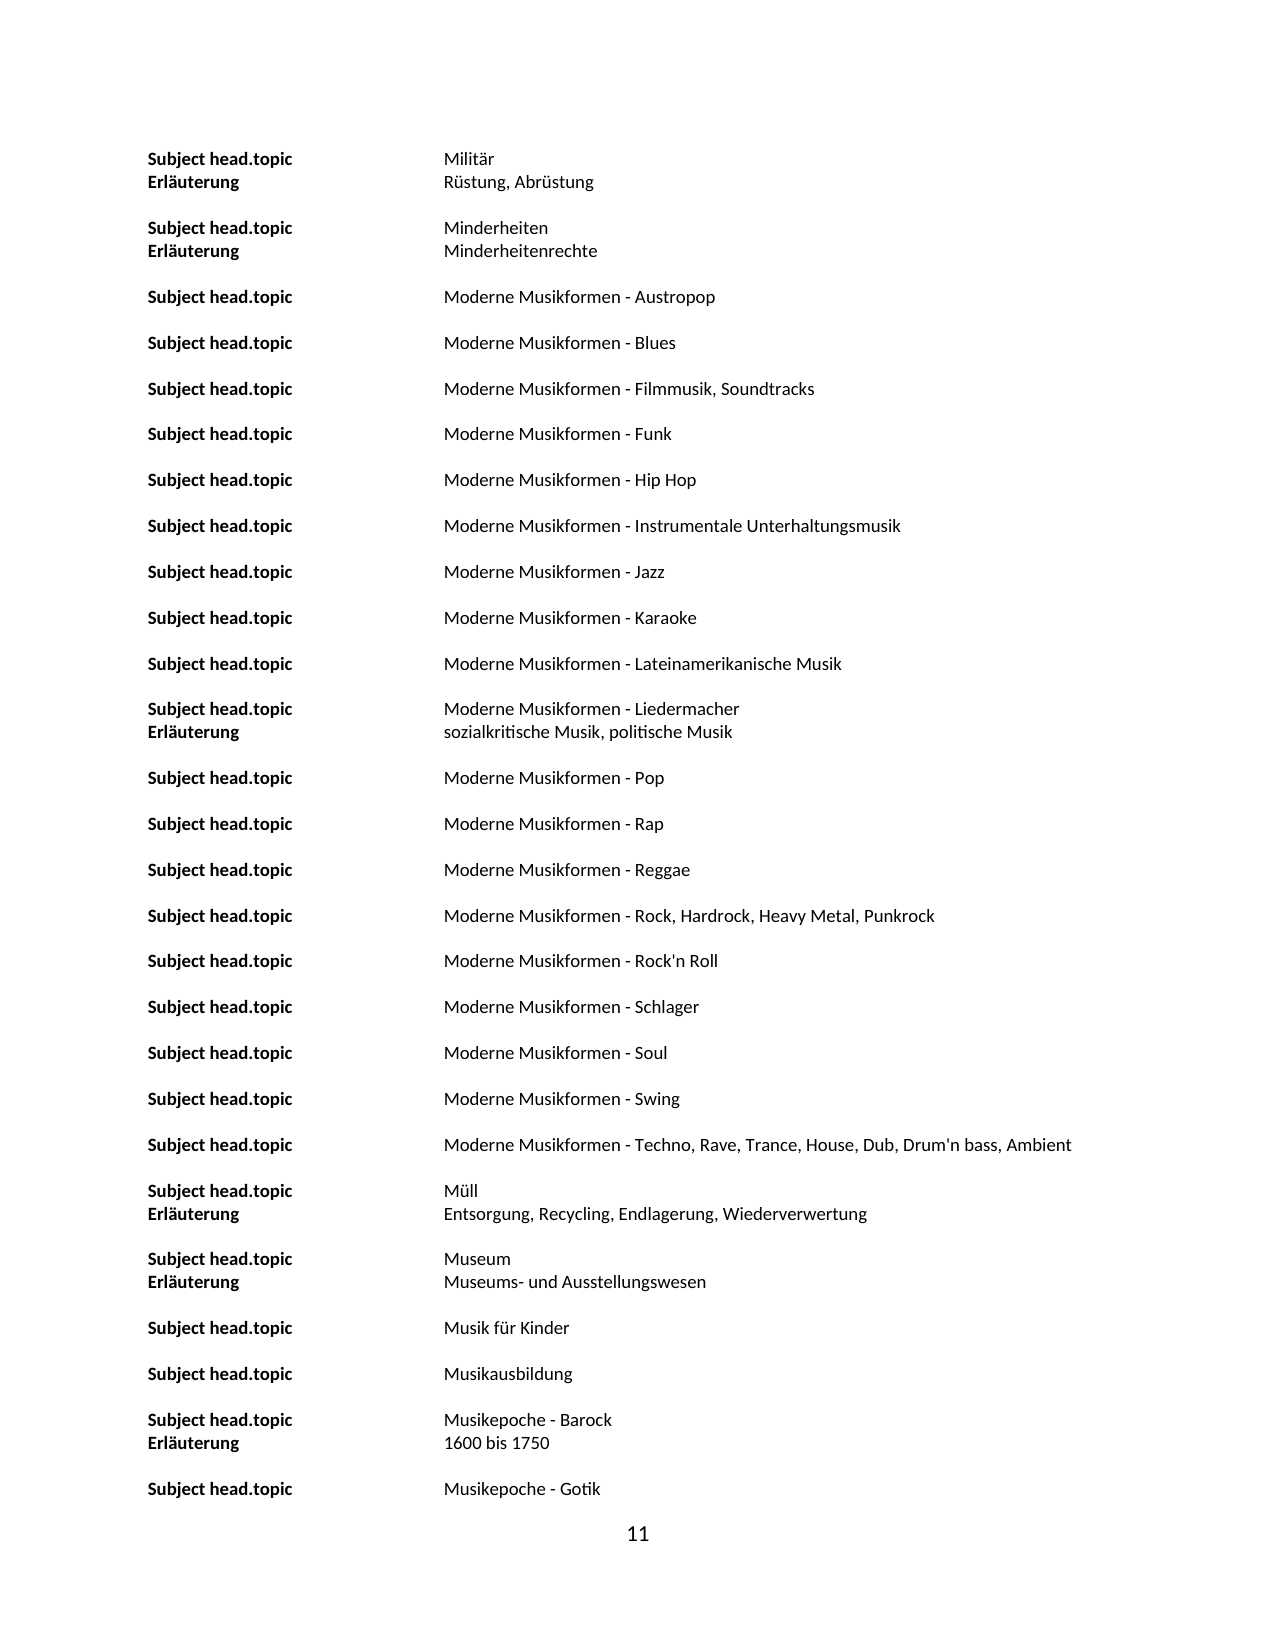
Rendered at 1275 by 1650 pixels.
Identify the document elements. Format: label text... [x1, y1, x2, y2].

text Subject head.topic Musikepoche - Barock [148, 1408, 1127, 1431]
text Erläuterung Museums- und Ausstellungswesen [148, 1271, 1127, 1293]
text Subject head.topic Moderne Musikformen - Instrumentale Unterhaltungsmusik [148, 514, 1127, 537]
text Subject head.topic Moderne Musikformen - Swing [148, 1087, 1127, 1110]
text Subject head.topic Minderheiten [148, 216, 1127, 239]
text Subject head.topic Moderne Musikformen - Pop [148, 766, 1127, 789]
text Subject head.topic Moderne Musikformen - Rap [148, 812, 1127, 835]
text Subject head.topic Moderne Musikformen - Rock'n Roll [148, 950, 1127, 973]
text Subject head.topic Moderne Musikformen - Rock, Hardrock, Heavy Metal, Punkrock [148, 904, 1127, 927]
text Erläuterung Entsorgung, Recycling, Endlagerung, Wiederverwertung [148, 1202, 1127, 1225]
text Subject head.topic Moderne Musikformen - Jazz [148, 560, 1127, 583]
text Subject head.topic Moderne Musikformen - Lateinamerikanische Musik [148, 652, 1127, 675]
text Subject head.topic Moderne Musikformen - Reggae [148, 858, 1127, 881]
text Subject head.topic Moderne Musikformen - Hip Hop [148, 468, 1127, 491]
text Subject head.topic Musikepoche - Gotik [148, 1477, 1127, 1500]
text Erläuterung Minderheitenrechte [148, 239, 1127, 262]
text Erläuterung 1600 bis 1750 [148, 1431, 1127, 1454]
text Subject head.topic Militär [148, 148, 1127, 171]
text Subject head.topic Müll [148, 1179, 1127, 1202]
text Erläuterung Rüstung, Abrüstung [148, 171, 1127, 193]
text Subject head.topic Moderne Musikformen - Austropop [148, 285, 1127, 308]
text Subject head.topic Musik für Kinder [148, 1316, 1127, 1339]
text Subject head.topic Moderne Musikformen - Blues [148, 331, 1127, 354]
text Subject head.topic Moderne Musikformen - Filmmusik, Soundtracks [148, 377, 1127, 400]
text Subject head.topic Moderne Musikformen - Soul [148, 1041, 1127, 1064]
text Subject head.topic Moderne Musikformen - Techno, Rave, Trance, House, Dub, Drum'n bass, Ambient [148, 1133, 1127, 1156]
text Subject head.topic Moderne Musikformen - Karaoke [148, 606, 1127, 629]
text Subject head.topic Musikausbildung [148, 1362, 1127, 1385]
text Subject head.topic Moderne Musikformen - Funk [148, 423, 1127, 446]
text Subject head.topic Museum [148, 1248, 1127, 1271]
text Subject head.topic Moderne Musikformen - Schlager [148, 996, 1127, 1018]
text Erläuterung sozialkritische Musik, politische Musik [148, 721, 1127, 743]
text Subject head.topic Moderne Musikformen - Liedermacher [148, 698, 1127, 721]
